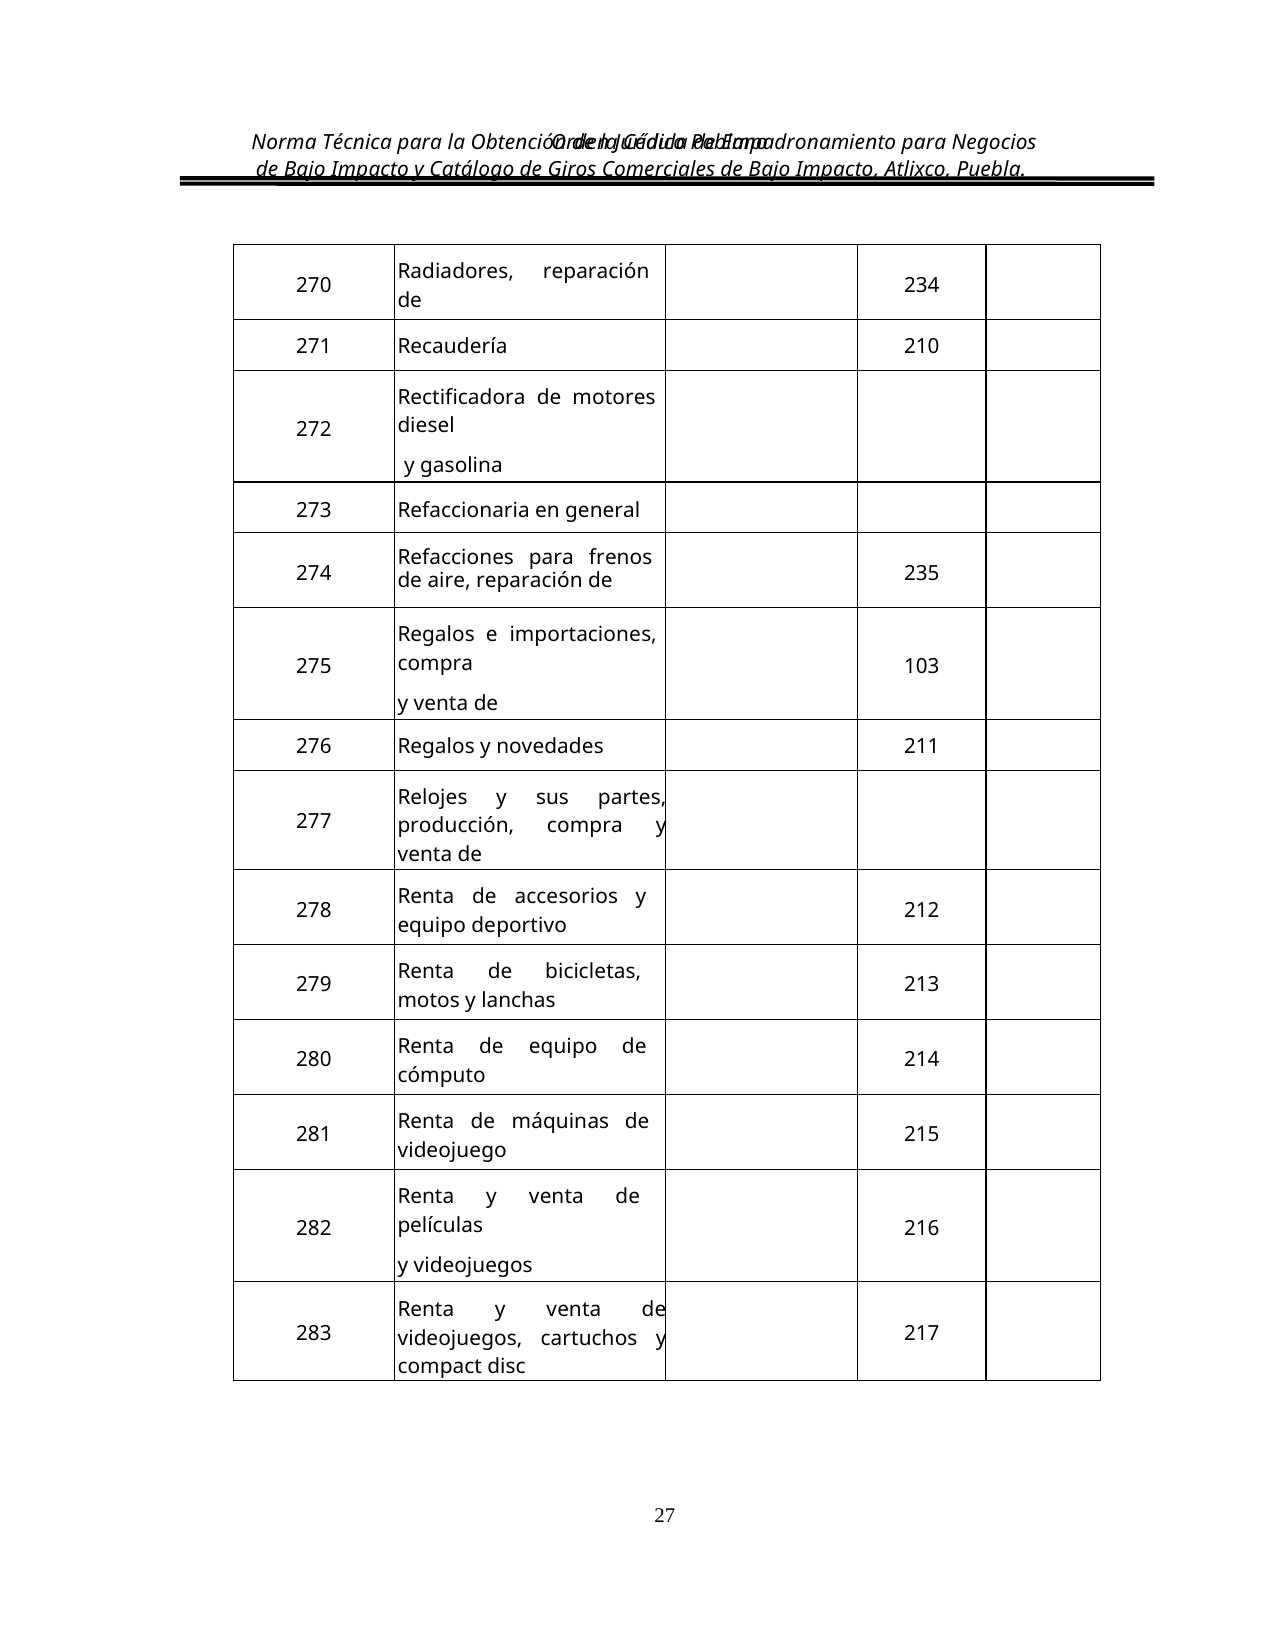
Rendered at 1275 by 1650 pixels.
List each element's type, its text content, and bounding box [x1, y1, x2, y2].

table_cell 271 [234, 320, 394, 370]
table_cell Regalos e importaciones, compra y venta de [395, 608, 665, 719]
table_cell [666, 771, 857, 869]
table_cell 276 [234, 720, 394, 769]
table_cell [987, 1020, 1100, 1094]
table_cell [987, 771, 1100, 869]
table_cell [666, 1170, 857, 1281]
table_cell 283 [234, 1282, 394, 1380]
table_cell [987, 1170, 1100, 1281]
table_cell 103 [858, 608, 985, 719]
table_cell 273 [234, 483, 394, 532]
table_header 234 [858, 245, 985, 319]
table_cell 272 [234, 371, 394, 481]
table_cell 274 [234, 533, 394, 607]
table_cell Renta de bicicletas, motos y lanchas [395, 945, 665, 1019]
table_cell [666, 1020, 857, 1094]
table_cell 216 [858, 1170, 985, 1281]
table_cell [666, 945, 857, 1019]
table_cell [666, 1095, 857, 1169]
table_cell Renta de equipo de cómputo [395, 1020, 665, 1094]
table_cell 279 [234, 945, 394, 1019]
table_cell [987, 320, 1100, 370]
table_cell 275 [234, 608, 394, 719]
table_cell 280 [234, 1020, 394, 1094]
table_cell 217 [858, 1282, 985, 1380]
table_cell [666, 533, 857, 607]
table_cell 215 [858, 1095, 985, 1169]
table_cell Refaccionaria en general [395, 483, 665, 532]
table_cell [666, 1282, 857, 1380]
table_cell Regalos y novedades [395, 720, 665, 769]
table_cell [666, 870, 857, 944]
table_cell [858, 371, 985, 481]
table_cell Rectificadora de motores diesel y gasolina [395, 371, 665, 481]
table_cell [987, 870, 1100, 944]
table_cell [666, 320, 857, 370]
table_cell Renta y venta de películas y videojuegos [395, 1170, 665, 1281]
table_cell 235 [858, 533, 985, 607]
table_header [987, 245, 1100, 319]
table_cell [987, 720, 1100, 769]
table_cell Refacciones para frenos de aire, reparación de [395, 533, 665, 607]
table_cell [666, 371, 857, 481]
table_cell Relojes y sus partes, producción, compra y venta de [395, 771, 665, 869]
table_cell 281 [234, 1095, 394, 1169]
table_cell 214 [858, 1020, 985, 1094]
table_cell Renta de accesorios y equipo deportivo [395, 870, 665, 944]
table_cell 282 [234, 1170, 394, 1281]
table_cell 213 [858, 945, 985, 1019]
table_cell [666, 483, 857, 532]
table_header 270 [234, 245, 394, 319]
table_cell Renta de máquinas de videojuego [395, 1095, 665, 1169]
table_cell [987, 945, 1100, 1019]
table_header Radiadores, reparación de [395, 245, 665, 319]
table_cell 278 [234, 870, 394, 944]
table_cell Renta y venta de videojuegos, cartuchos y compact disc [395, 1282, 665, 1380]
table_cell 212 [858, 870, 985, 944]
table_cell [987, 1095, 1100, 1169]
table_header [666, 245, 857, 319]
table_cell [666, 608, 857, 719]
table_cell [987, 483, 1100, 532]
table_cell [987, 371, 1100, 481]
table_cell 277 [234, 771, 394, 869]
table_cell [858, 483, 985, 532]
table_cell [666, 720, 857, 769]
table_cell [987, 1282, 1100, 1380]
table_cell 210 [858, 320, 985, 370]
table_cell [858, 771, 985, 869]
table_cell Recaudería [395, 320, 665, 370]
table_cell [987, 608, 1100, 719]
table_cell [987, 533, 1100, 607]
table_cell 211 [858, 720, 985, 769]
